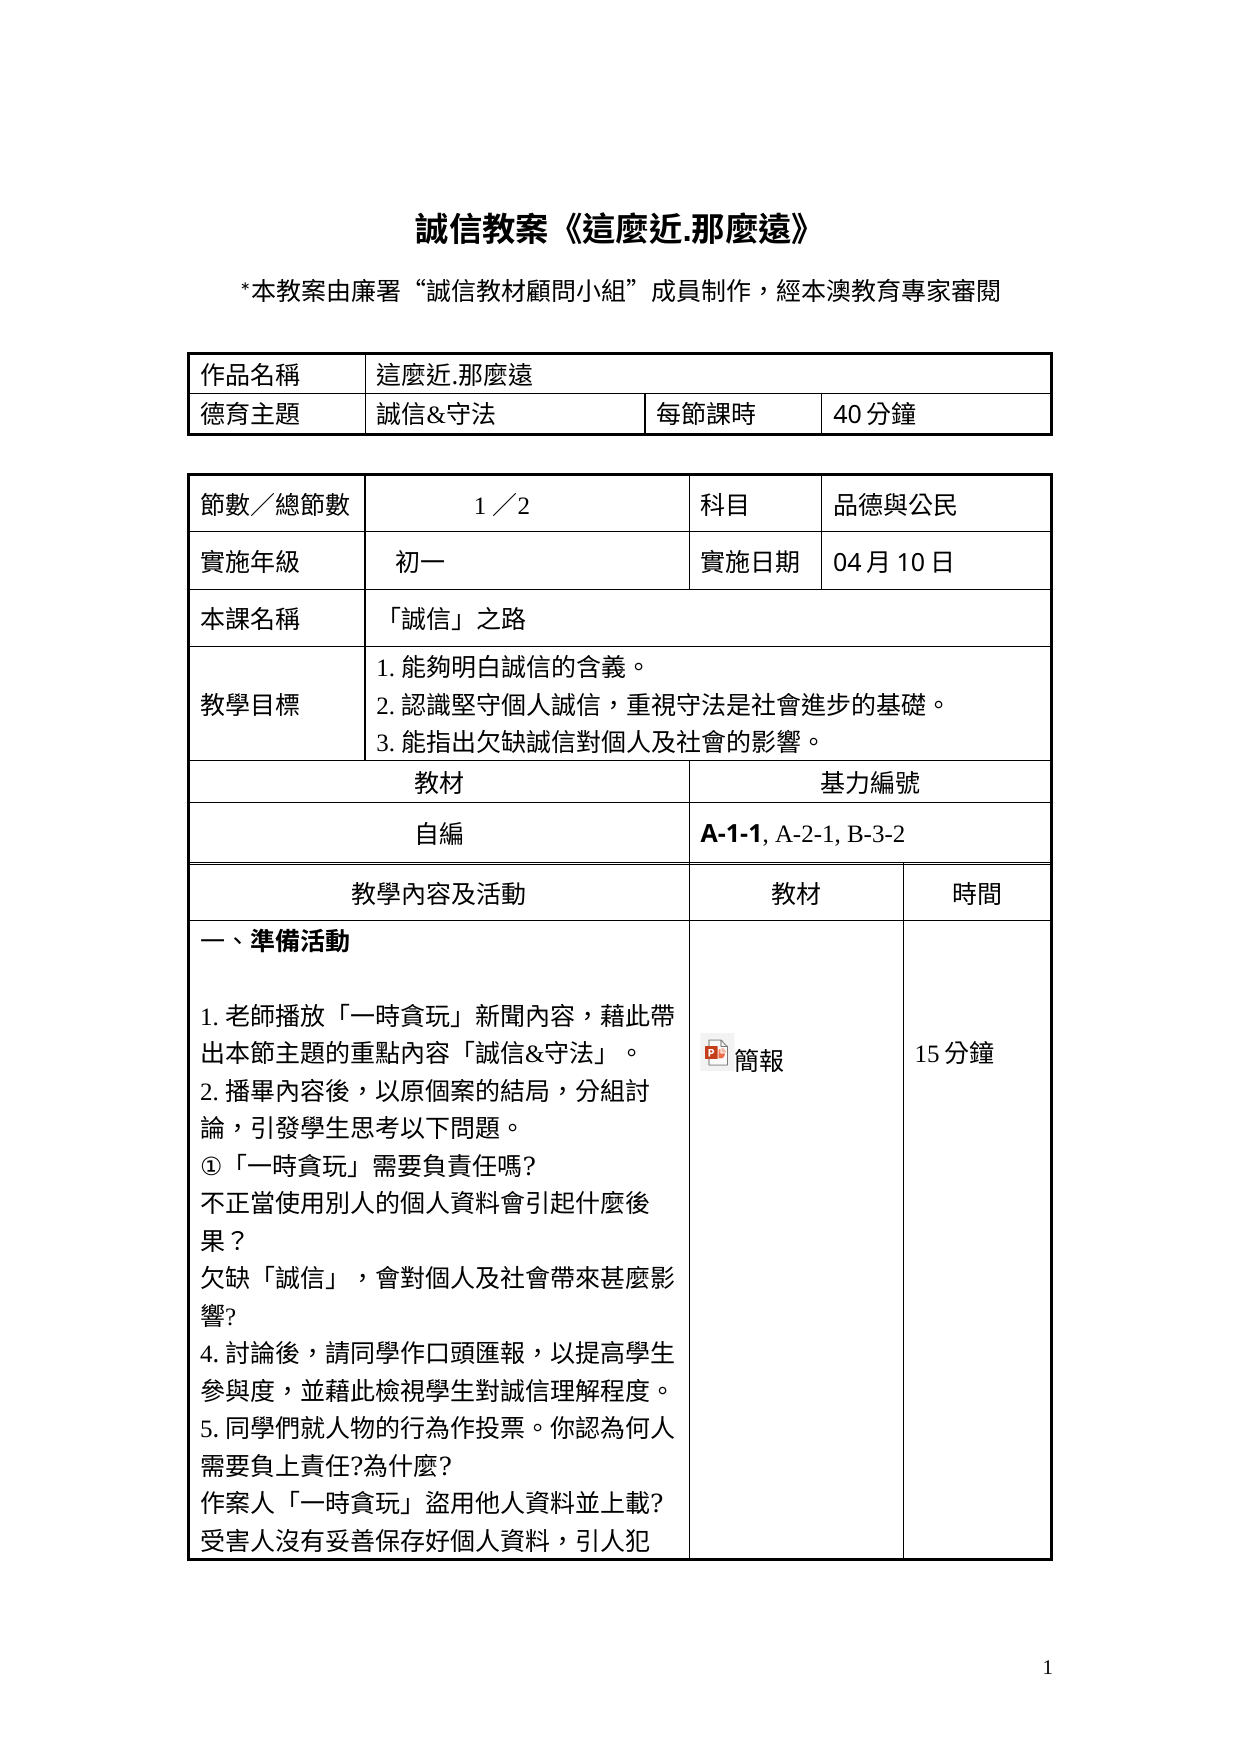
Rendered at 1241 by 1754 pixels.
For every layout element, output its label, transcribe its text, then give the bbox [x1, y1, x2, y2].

table_cell 1. 能夠明白誠信的含義。 2. 認識堅守個人誠信，重視守法是社會進步的基礎。 3. 能指出欠缺誠信對個人及社會的影響。 [366, 647, 1050, 760]
table_cell 時間 [904, 865, 1050, 919]
table_cell 教材 [190, 761, 689, 802]
table_header 節數／總節數 [190, 476, 364, 531]
table_header 這麼近.那麼遠 [366, 355, 1050, 393]
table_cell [904, 921, 1050, 1558]
table_cell 本課名稱 [190, 590, 364, 646]
table_cell 自編 [190, 803, 689, 862]
table_header 1 ／2 [366, 476, 689, 531]
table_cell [190, 921, 689, 1558]
table_cell A-1-1, A-2-1, B-3-2 [690, 803, 1050, 862]
table_cell 教學目標 [190, 647, 364, 760]
picture [700, 1033, 735, 1071]
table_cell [690, 921, 903, 1558]
table_cell 每節課時 [646, 394, 821, 433]
table_header 作品名稱 [190, 355, 365, 393]
table_header 品德與公民 [822, 476, 1050, 531]
table_cell 初一 [366, 532, 689, 588]
table_cell 04月10日 [822, 532, 1050, 588]
table_cell 實施年級 [190, 532, 364, 588]
table_cell 教學內容及活動 [190, 865, 689, 919]
table_cell 「誠信」之路 [366, 590, 1050, 646]
table_header 科目 [690, 476, 821, 531]
table_cell 40分鐘 [822, 394, 1050, 433]
table_cell 德育主題 [190, 394, 365, 433]
table_cell 實施日期 [690, 532, 821, 588]
subtitle 誠信教案《這麼近.那麼遠》 [187, 189, 1053, 264]
table_cell 誠信&守法 [366, 394, 644, 433]
table_cell 教材 [690, 865, 903, 919]
subtitle *本教案由廉署“誠信教材顧問小組”成員制作，經本澳教育專家審閱 [187, 271, 1053, 308]
table_cell 基力編號 [690, 761, 1050, 802]
